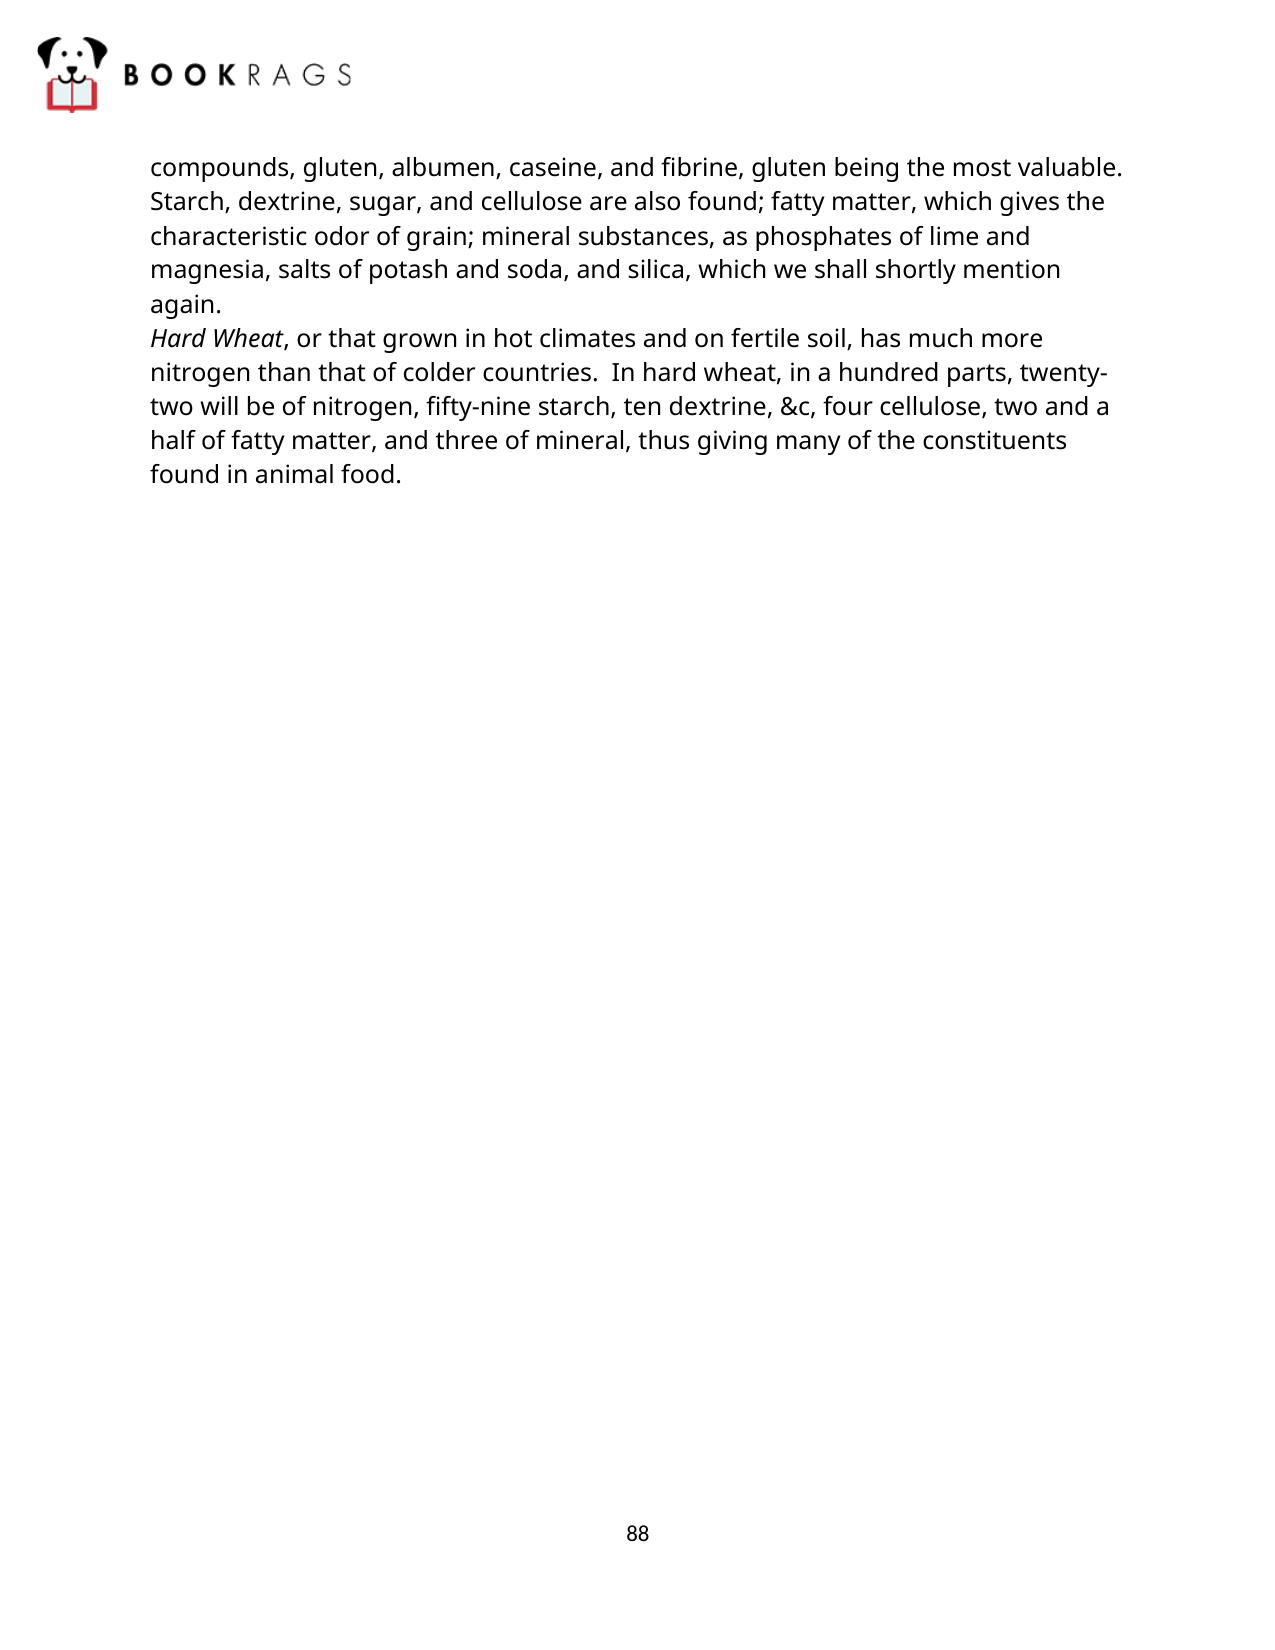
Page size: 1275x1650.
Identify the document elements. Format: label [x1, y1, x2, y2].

text [150, 150, 1125, 491]
picture [37, 37, 351, 113]
